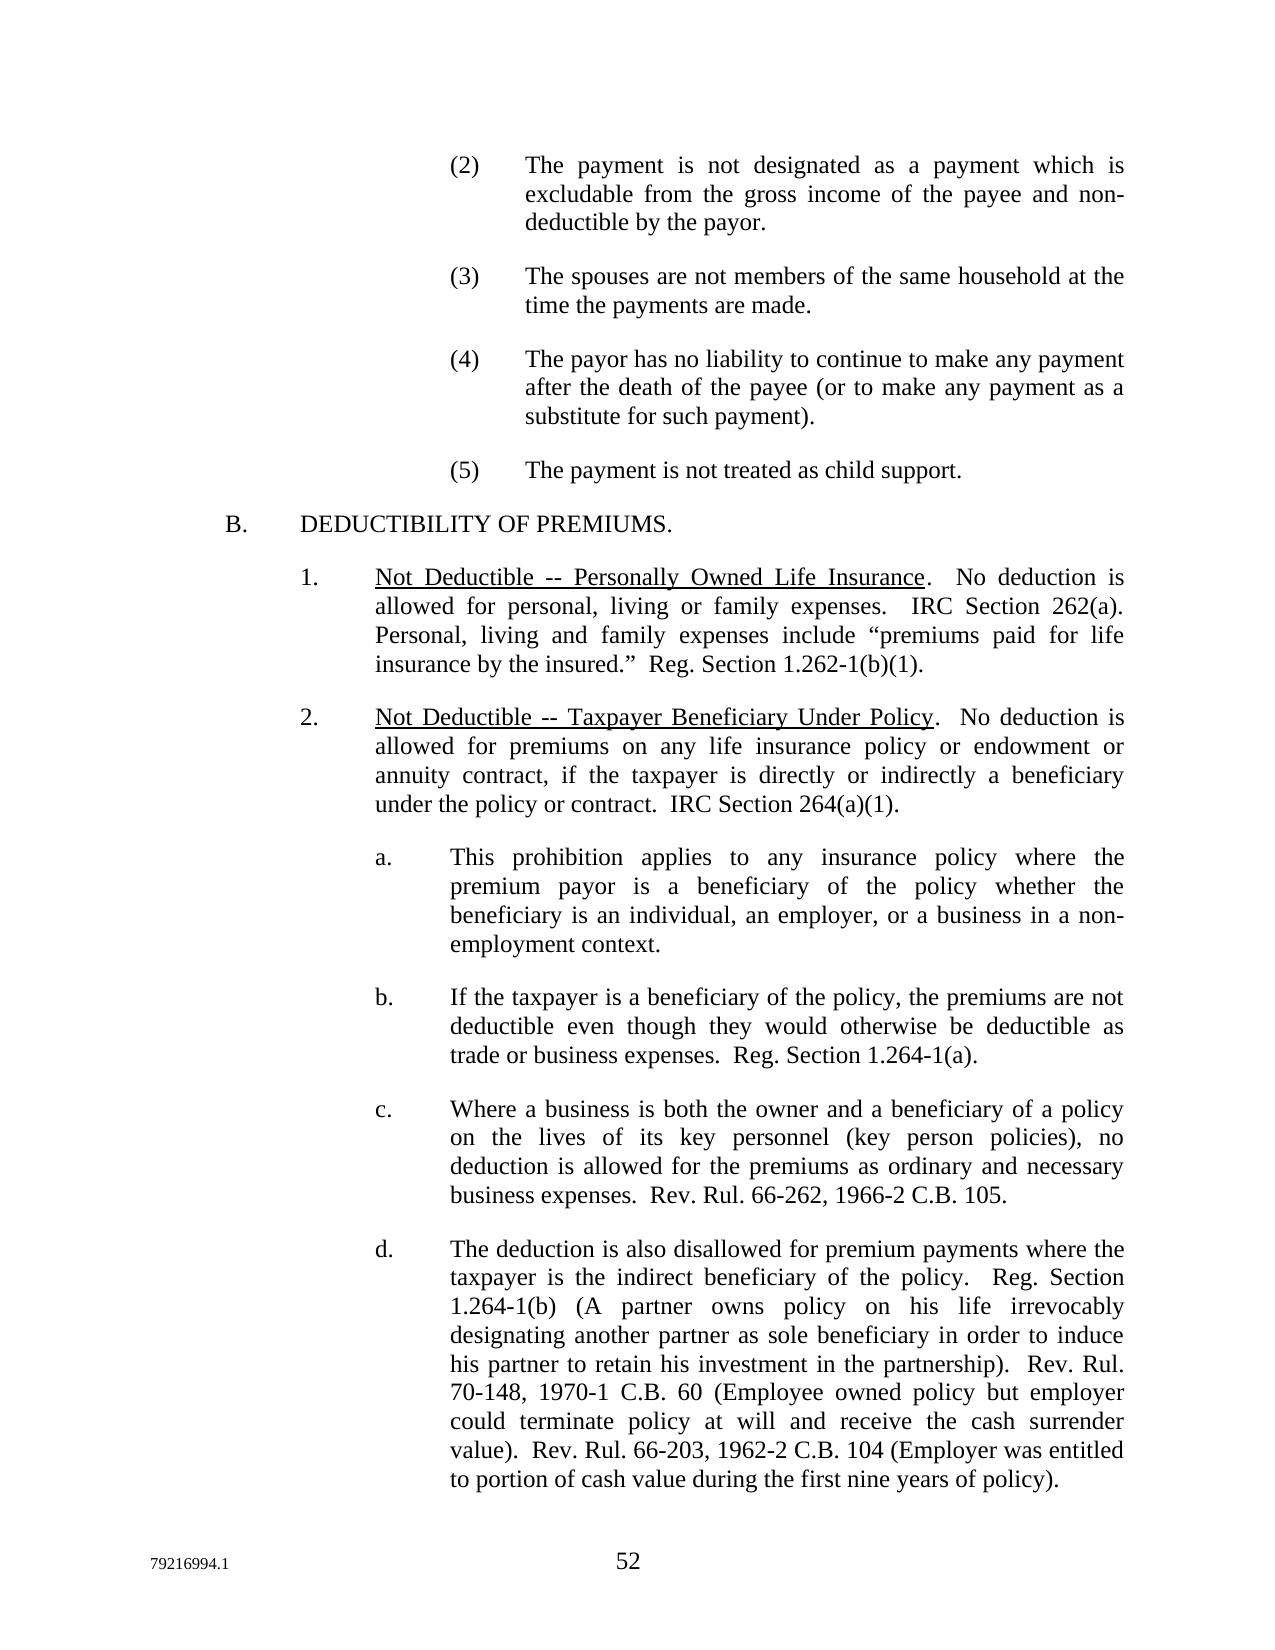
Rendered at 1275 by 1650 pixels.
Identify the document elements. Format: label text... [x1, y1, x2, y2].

subtitle Where a business is both the owner and a beneficiary of a policy on the lives of its key personnel (key person policies), no deduction is allowed for the premiums as ordinary and necessary business expenses. Rev. Rul. 66-262, 1966-2 C.B. 105. [375, 1094, 1125, 1209]
subtitle Not Deductible -- Personally Owned Life Insurance. No deduction is allowed for personal, living or family expenses. IRC Section 262(a). Personal, living and family expenses include “premiums paid for life insurance by the insured.” Reg. Section 1.262-1(b)(1). [300, 562, 1125, 677]
subtitle The payment is not treated as child support. [450, 455, 1125, 484]
subtitle The spouses are not members of the same household at the time the payments are made. [450, 261, 1125, 319]
subtitle This prohibition applies to any insurance policy where the premium payor is a beneficiary of the policy whether the beneficiary is an individual, an employer, or a business in a non-employment context. [375, 842, 1125, 957]
subtitle The payment is not designated as a payment which is excludable from the gross income of the payee and non-deductible by the payor. [450, 150, 1125, 236]
subtitle The payor has no liability to continue to make any payment after the death of the payee (or to make any payment as a substitute for such payment). [450, 344, 1125, 430]
subtitle Not Deductible -- Taxpayer Beneficiary Under Policy. No deduction is allowed for premiums on any life insurance policy or endowment or annuity contract, if the taxpayer is directly or indirectly a beneficiary under the policy or contract. IRC Section 264(a)(1). [300, 702, 1125, 817]
subtitle The deduction is also disallowed for premium payments where the taxpayer is the indirect beneficiary of the policy. Reg. Section 1.264-1(b) (A partner owns policy on his life irrevocably designating another partner as sole beneficiary in order to induce his partner to retain his investment in the partnership). Rev. Rul. 70-148, 1970-1 C.B. 60 (Employee owned policy but employer could terminate policy at will and receive the cash surrender value). Rev. Rul. 66-203, 1962-2 C.B. 104 (Employer was entitled to portion of cash value during the first nine years of policy). [375, 1234, 1125, 1492]
subtitle DEDUCTIBILITY OF PREMIUMS. [225, 509, 1125, 537]
subtitle If the taxpayer is a beneficiary of the policy, the premiums are not deductible even though they would otherwise be deductible as trade or business expenses. Reg. Section 1.264-1(a). [375, 982, 1125, 1069]
